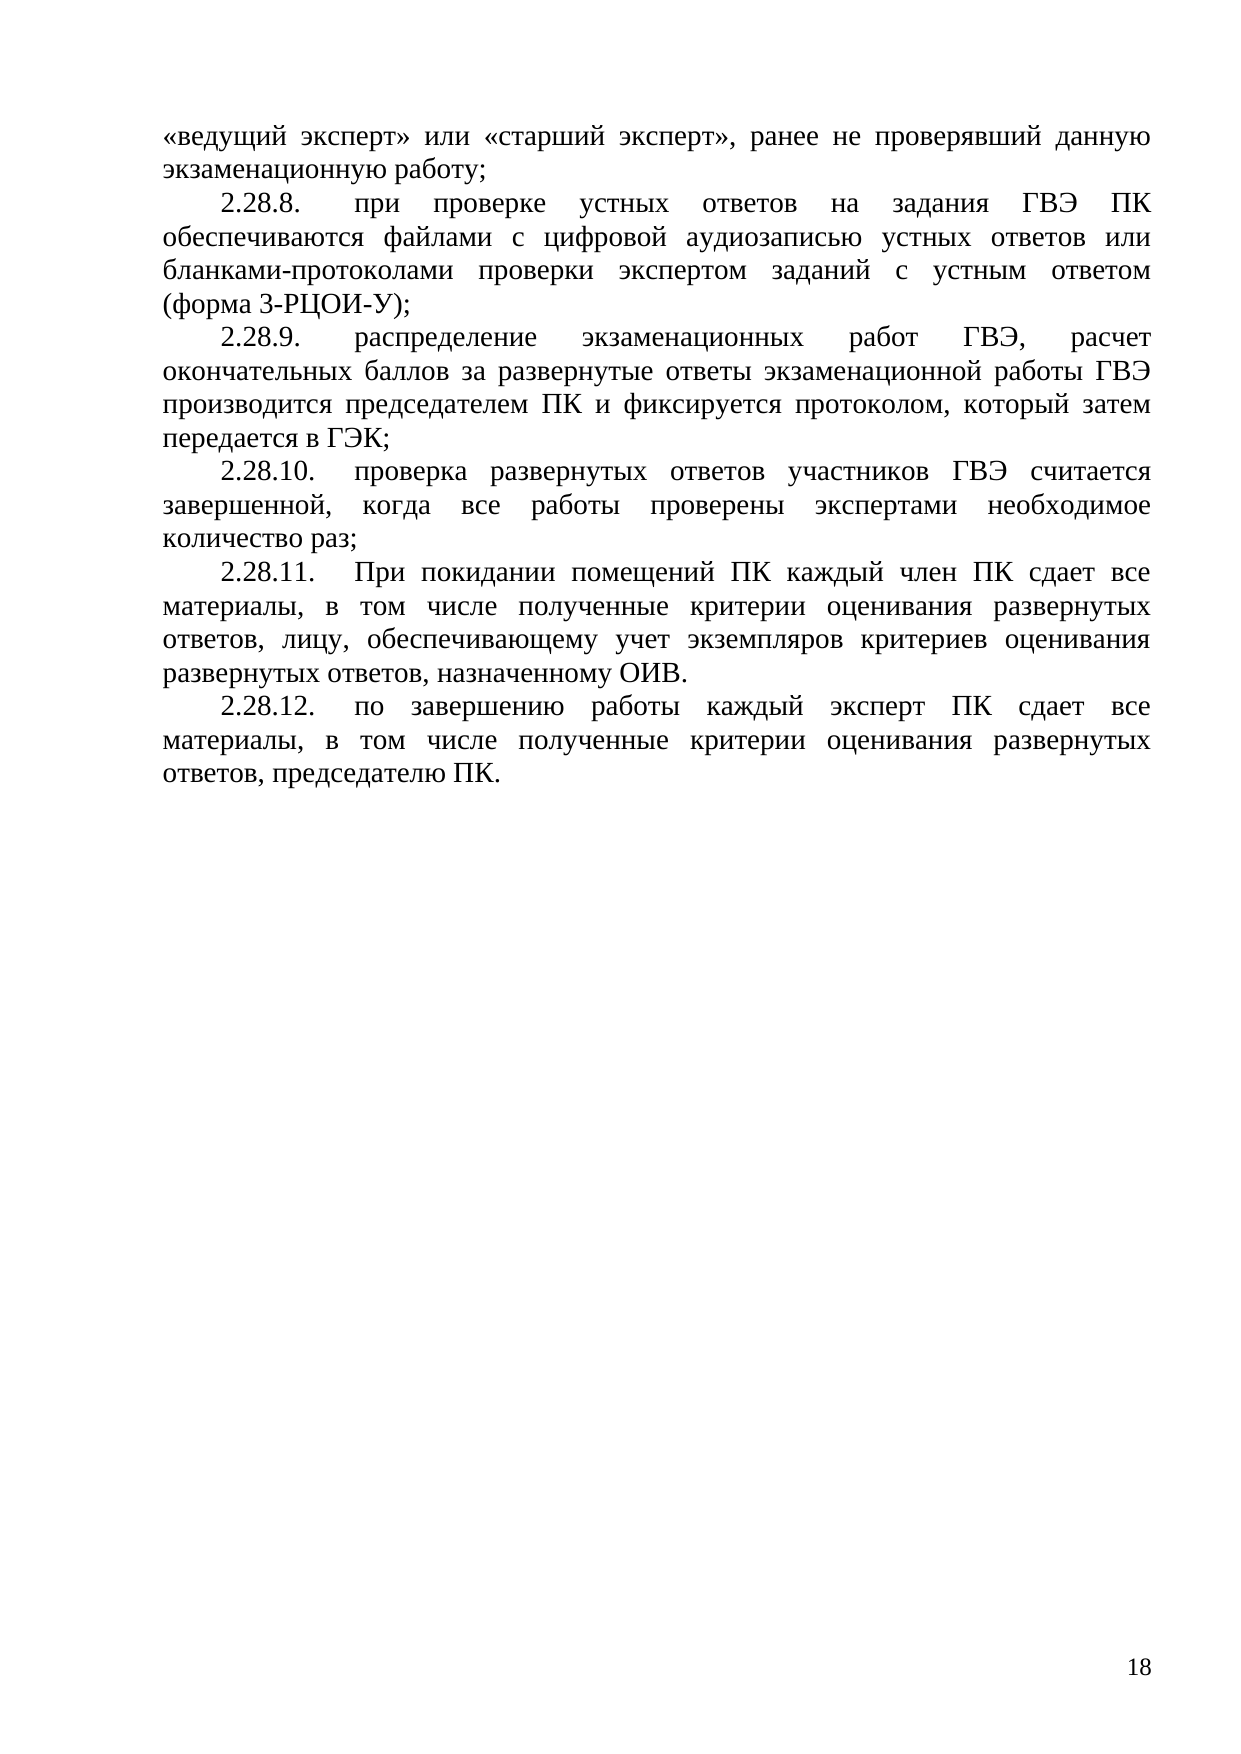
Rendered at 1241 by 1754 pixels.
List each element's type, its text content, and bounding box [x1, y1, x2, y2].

list При покидании помещений ПК каждый член ПК сдает все материалы, в том числе полученные критерии оценивания развернутых ответов, лицу, обеспечивающему учет экземпляров критериев оценивания развернутых ответов, назначенному ОИВ. [162, 554, 1152, 688]
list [162, 118, 1152, 185]
list по завершению работы каждый эксперт ПК сдает все материалы, в том числе полученные критерии оценивания развернутых ответов, председателю ПК. [162, 688, 1152, 789]
list при проверке устных ответов на задания ГВЭ ПК обеспечиваются файлами с цифровой аудиозаписью устных ответов или бланками-протоколами проверки экспертом заданий с устным ответом (форма 3-РЦОИ-У); [162, 185, 1152, 319]
list проверка развернутых ответов участников ГВЭ считается завершенной, когда все работы проверены экспертами необходимое количество раз; [162, 453, 1152, 554]
list распределение экзаменационных работ ГВЭ, расчет окончательных баллов за развернутые ответы экзаменационной работы ГВЭ производится председателем ПК и фиксируется протоколом, который затем передается в ГЭК; [162, 319, 1152, 453]
